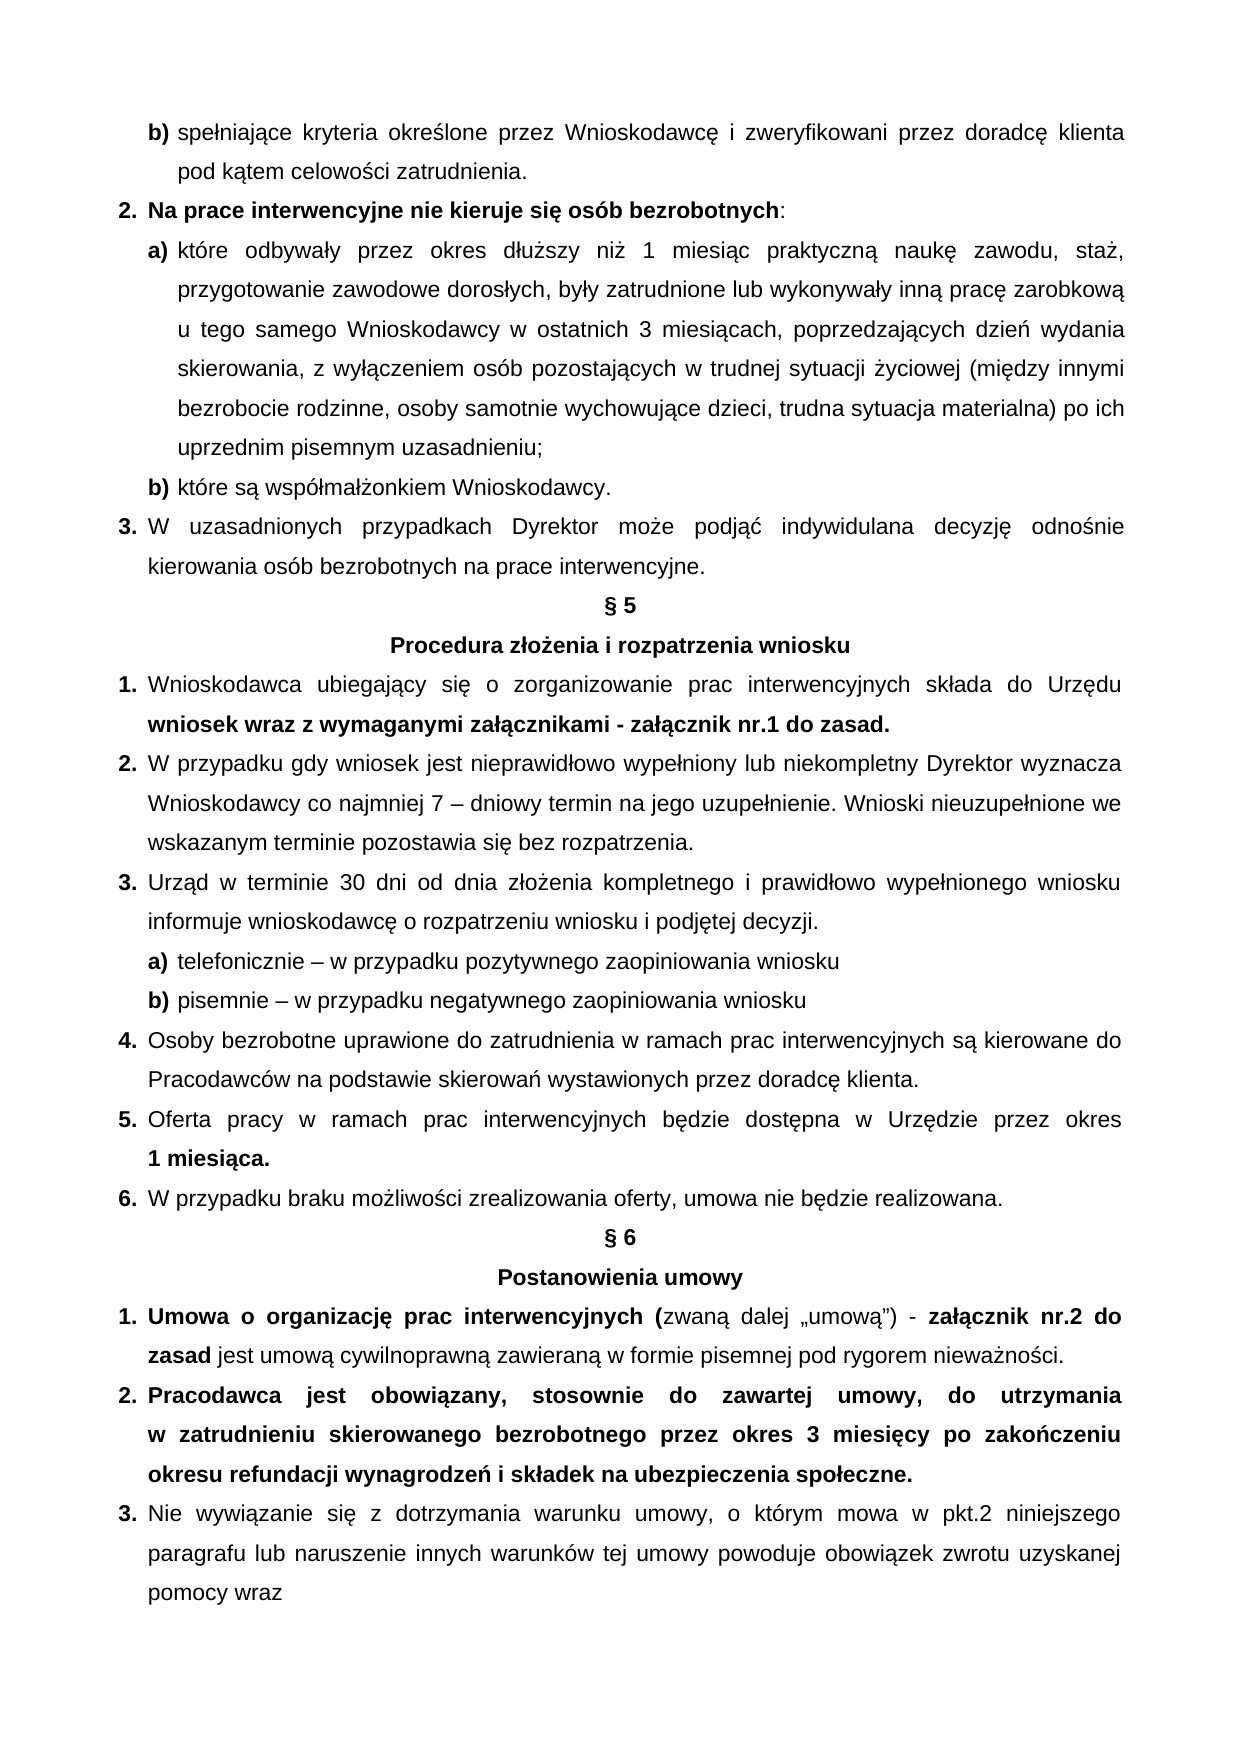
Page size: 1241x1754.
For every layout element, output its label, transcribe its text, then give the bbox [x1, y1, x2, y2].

list Pracodawca jest obowiązany, stosownie do zawartej umowy, do utrzymania w zatrudnieniu skierowanego bezrobotnego przez okres 3 miesięcy po zakończeniu okresu refundacji wynagrodzeń i składek na ubezpieczenia społeczne. [118, 1382, 1122, 1487]
text § 5 [118, 592, 1122, 619]
list Na prace interwencyjne nie kieruje się osób bezrobotnych: [118, 197, 1125, 224]
list Nie wywiązanie się z dotrzymania warunku umowy, o którym mowa w pkt.2 niniejszego paragrafu lub naruszenie innych warunków tej umowy powoduje obowiązek zwrotu uzyskanej pomocy wraz [118, 1500, 1122, 1606]
text Procedura złożenia i rozpatrzenia wniosku [118, 632, 1122, 658]
list które odbywały przez okres dłuższy niż 1 miesiąc praktyczną naukę zawodu, staż, przygotowanie zawodowe dorosłych, były zatrudnione lub wykonywały inną pracę zarobkową u tego samego Wnioskodawcy w ostatnich 3 miesiącach, poprzedzających dzień wydania skierowania, z wyłączeniem osób pozostających w trudnej sytuacji życiowej (między innymi bezrobocie rodzinne, osoby samotnie wychowujące dzieci, trudna sytuacja materialna) po ich uprzednim pisemnym uzasadnieniu; [148, 237, 1125, 461]
list telefonicznie – w przypadku pozytywnego zaopiniowania wniosku [148, 948, 1122, 974]
text Postanowienia umowy [118, 1263, 1122, 1290]
list które są współmałżonkiem Wnioskodawcy. [148, 474, 1125, 500]
list Osoby bezrobotne uprawione do zatrudnienia w ramach prac interwencyjnych są kierowane do Pracodawców na podstawie skierowań wystawionych przez doradcę klienta. [118, 1027, 1122, 1092]
list W przypadku gdy wniosek jest nieprawidłowo wypełniony lub niekompletny Dyrektor wyznacza Wnioskodawcy co najmniej 7 – dniowy termin na jego uzupełnienie. Wnioski nieuzupełnione we wskazanym terminie pozostawia się bez rozpatrzenia. [118, 750, 1122, 856]
list Wnioskodawca ubiegający się o zorganizowanie prac interwencyjnych składa do Urzędu wniosek wraz z wymaganymi załącznikami - załącznik nr.1 do zasad. [118, 671, 1122, 737]
list Oferta pracy w ramach prac interwencyjnych będzie dostępna w Urzędzie przez okres 1 miesiąca. [118, 1106, 1122, 1171]
list Umowa o organizację prac interwencyjnych (zwaną dalej „umową”) - załącznik nr.2 do zasad jest umową cywilnoprawną zawieraną w formie pisemnej pod rygorem nieważności. [118, 1303, 1122, 1369]
list pisemnie – w przypadku negatywnego zaopiniowania wniosku [148, 987, 1122, 1013]
text § 6 [118, 1224, 1122, 1250]
list spełniające kryteria określone przez Wnioskodawcę i zweryfikowani przez doradcę klienta pod kątem celowości zatrudnienia. [148, 118, 1125, 184]
list W uzasadnionych przypadkach Dyrektor może podjąć indywidulana decyzję odnośnie kierowania osób bezrobotnych na prace interwencyjne. [118, 513, 1125, 579]
list W przypadku braku możliwości zrealizowania oferty, umowa nie będzie realizowana. [118, 1184, 1122, 1211]
list Urząd w terminie 30 dni od dnia złożenia kompletnego i prawidłowo wypełnionego wniosku informuje wnioskodawcę o rozpatrzeniu wniosku i podjętej decyzji. [118, 869, 1122, 934]
